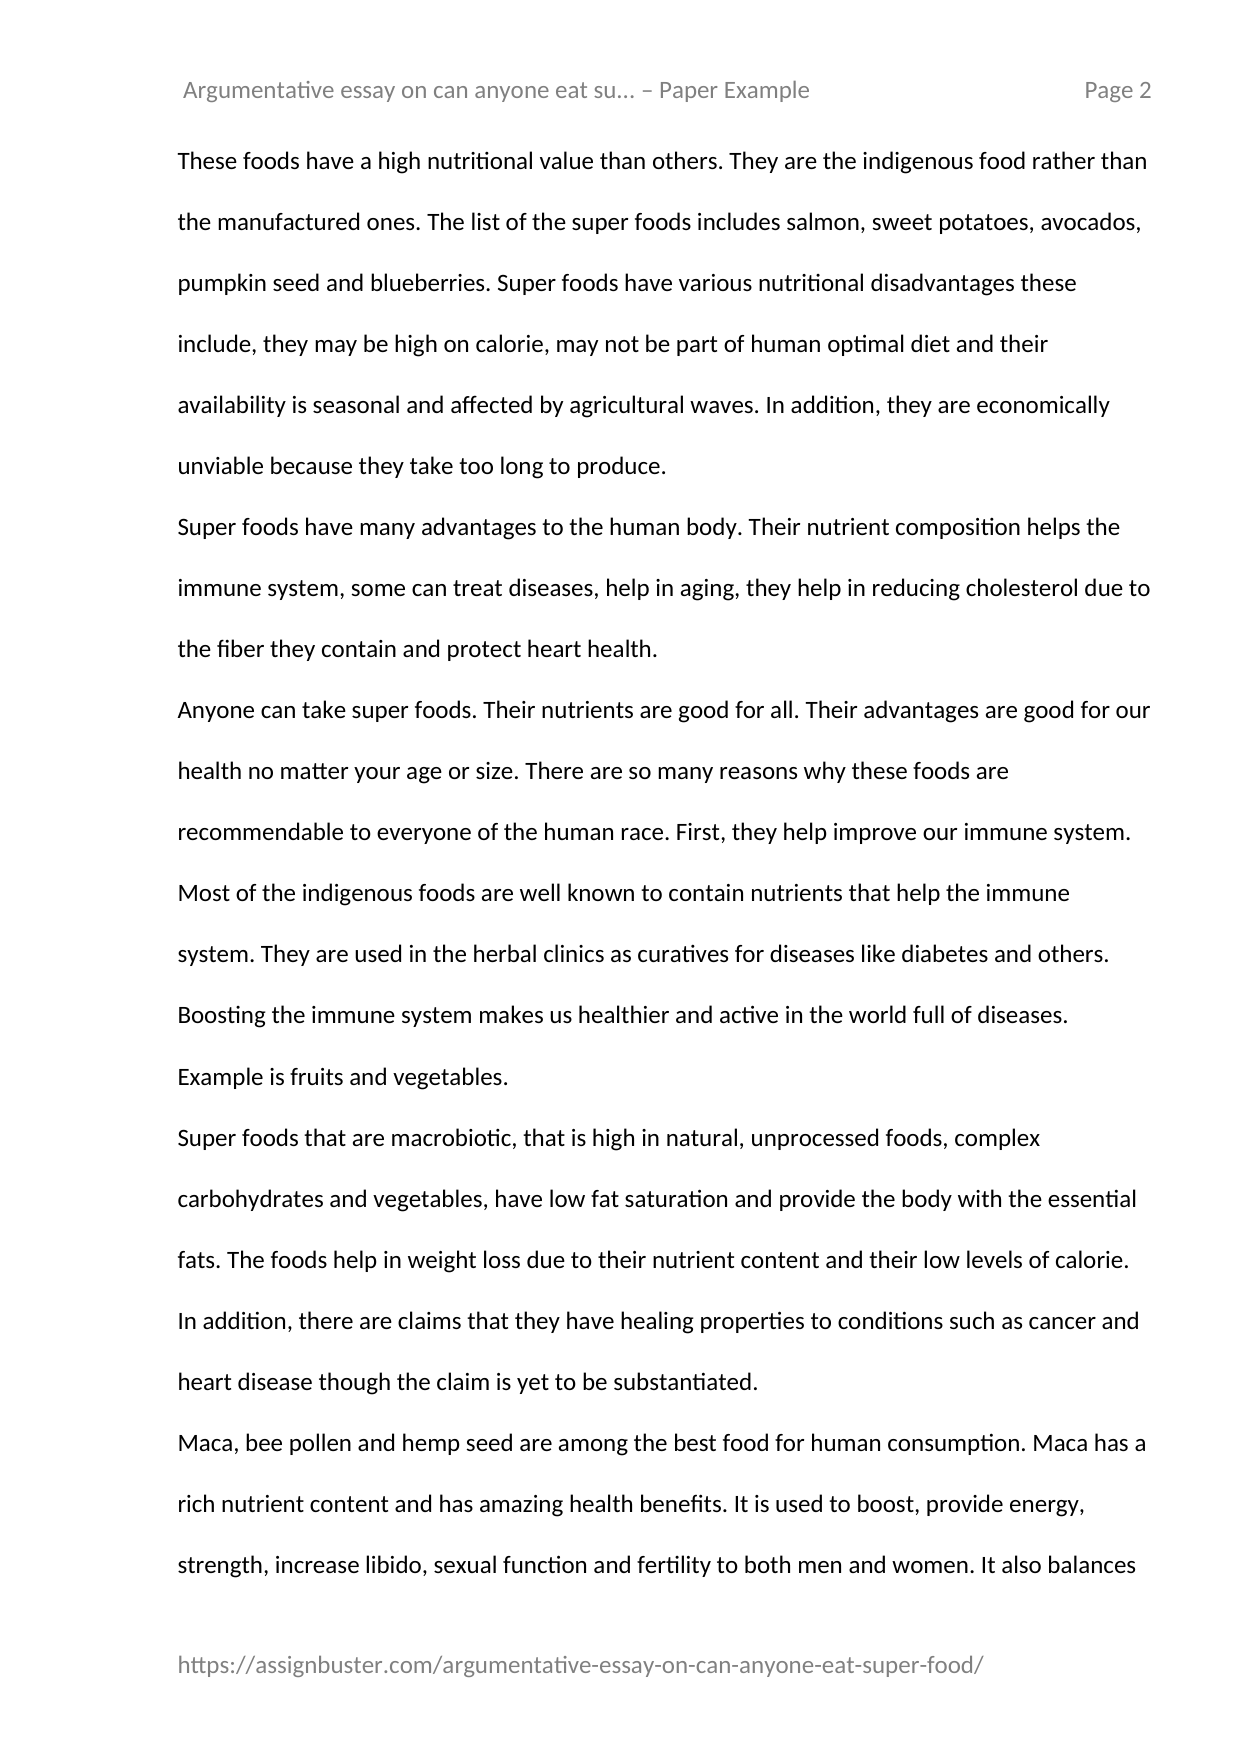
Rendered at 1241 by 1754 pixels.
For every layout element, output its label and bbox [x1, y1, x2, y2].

text [177, 145, 1152, 1579]
